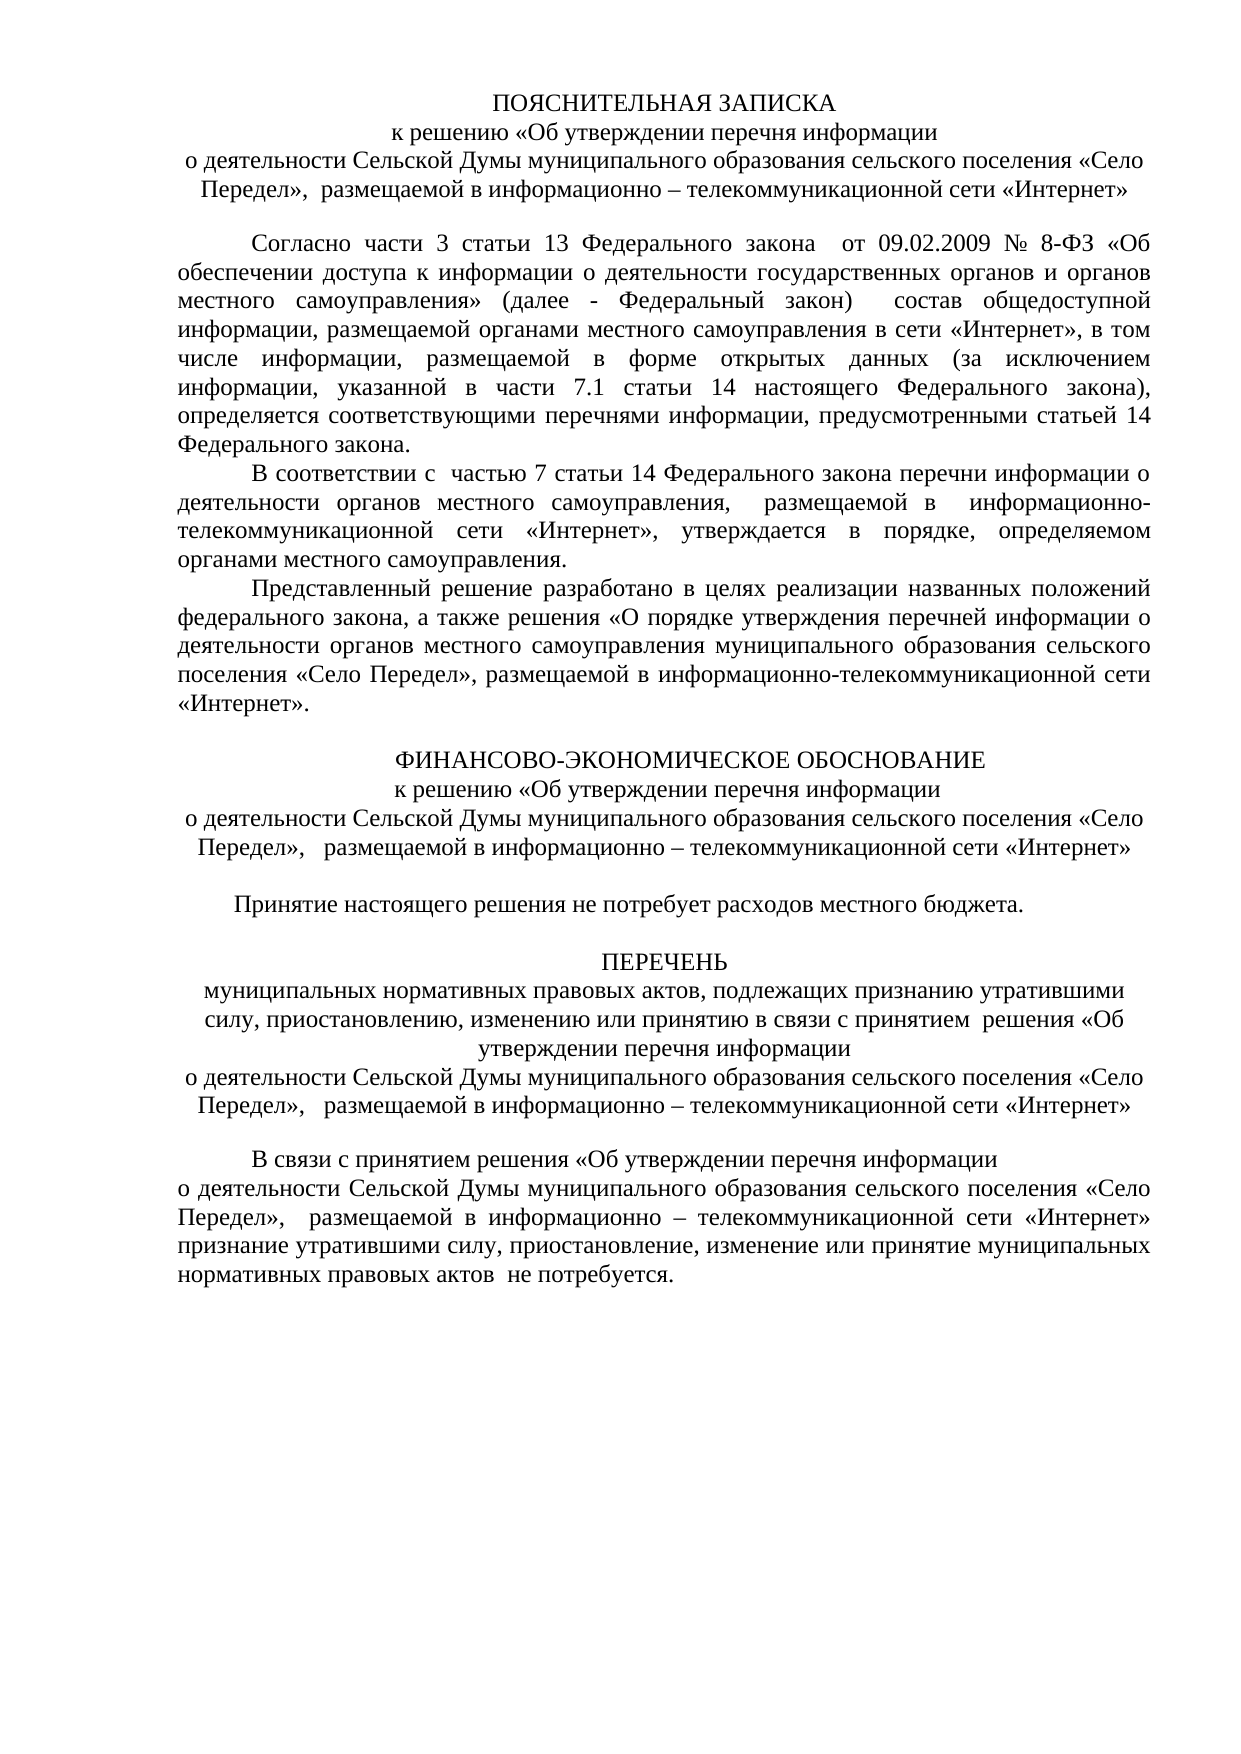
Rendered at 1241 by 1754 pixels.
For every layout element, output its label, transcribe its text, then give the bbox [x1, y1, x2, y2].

text ПОЯСНИТЕЛЬНАЯ ЗАПИСКА [177, 88, 1152, 117]
text Согласно части 3 статьи 13 Федерального закона от 09.02.2009 № 8-ФЗ «Об обеспечении доступа к информации о деятельности государственных органов и органов местного самоуправления» (далее - Федеральный закон) состав общедоступной информации, размещаемой органами местного самоуправления в сети «Интернет», в том числе информации, размещаемой в форме открытых данных (за исключением информации, указанной в части 7.1 статьи 14 настоящего Федерального закона), определяется соответствующими перечнями информации, предусмотренными статьей 14 Федерального закона. [177, 228, 1152, 458]
text В соответствии с частью 7 статьи 14 Федерального закона перечни информации о деятельности органов местного самоуправления, размещаемой в информационно-телекоммуникационной сети «Интернет», утверждается в порядке, определяемом органами местного самоуправления. [177, 458, 1152, 573]
text о деятельности Сельской Думы муниципального образования сельского поселения «Село Передел», размещаемой в информационно – телекоммуникационной сети «Интернет» [177, 803, 1152, 860]
text ПЕРЕЧЕНЬ [177, 947, 1152, 975]
text о деятельности Сельской Думы муниципального образования сельского поселения «Село Передел», размещаемой в информационно – телекоммуникационной сети «Интернет» признание утратившими силу, приостановление, изменение или принятие муниципальных нормативных правовых актов не потребуется. [177, 1173, 1152, 1288]
text муниципальных нормативных правовых актов, подлежащих признанию утратившими силу, приостановлению, изменению или принятию в связи с принятием решения «Об утверждении перечня информации [177, 975, 1152, 1062]
text к решению «Об утверждении перечня информации [177, 117, 1152, 145]
text ФИНАНСОВО-ЭКОНОМИЧЕСКОЕ ОБОСНОВАНИЕ [177, 745, 1152, 774]
text к решению «Об утверждении перечня информации [177, 774, 1152, 803]
text Принятие настоящего решения не потребует расходов местного бюджета. [177, 889, 1152, 918]
text о деятельности Сельской Думы муниципального образования сельского поселения «Село Передел», размещаемой в информационно – телекоммуникационной сети «Интернет» [177, 145, 1152, 203]
text В связи с принятием решения «Об утверждении перечня информации [177, 1144, 1152, 1173]
text Представленный решение разработано в целях реализации названных положений федерального закона, а также решения «О порядке утверждения перечней информации о деятельности органов местного самоуправления муниципального образования сельского поселения «Село Передел», размещаемой в информационно-телекоммуникационной сети «Интернет». [177, 573, 1152, 717]
text о деятельности Сельской Думы муниципального образования сельского поселения «Село Передел», размещаемой в информационно – телекоммуникационной сети «Интернет» [177, 1062, 1152, 1119]
